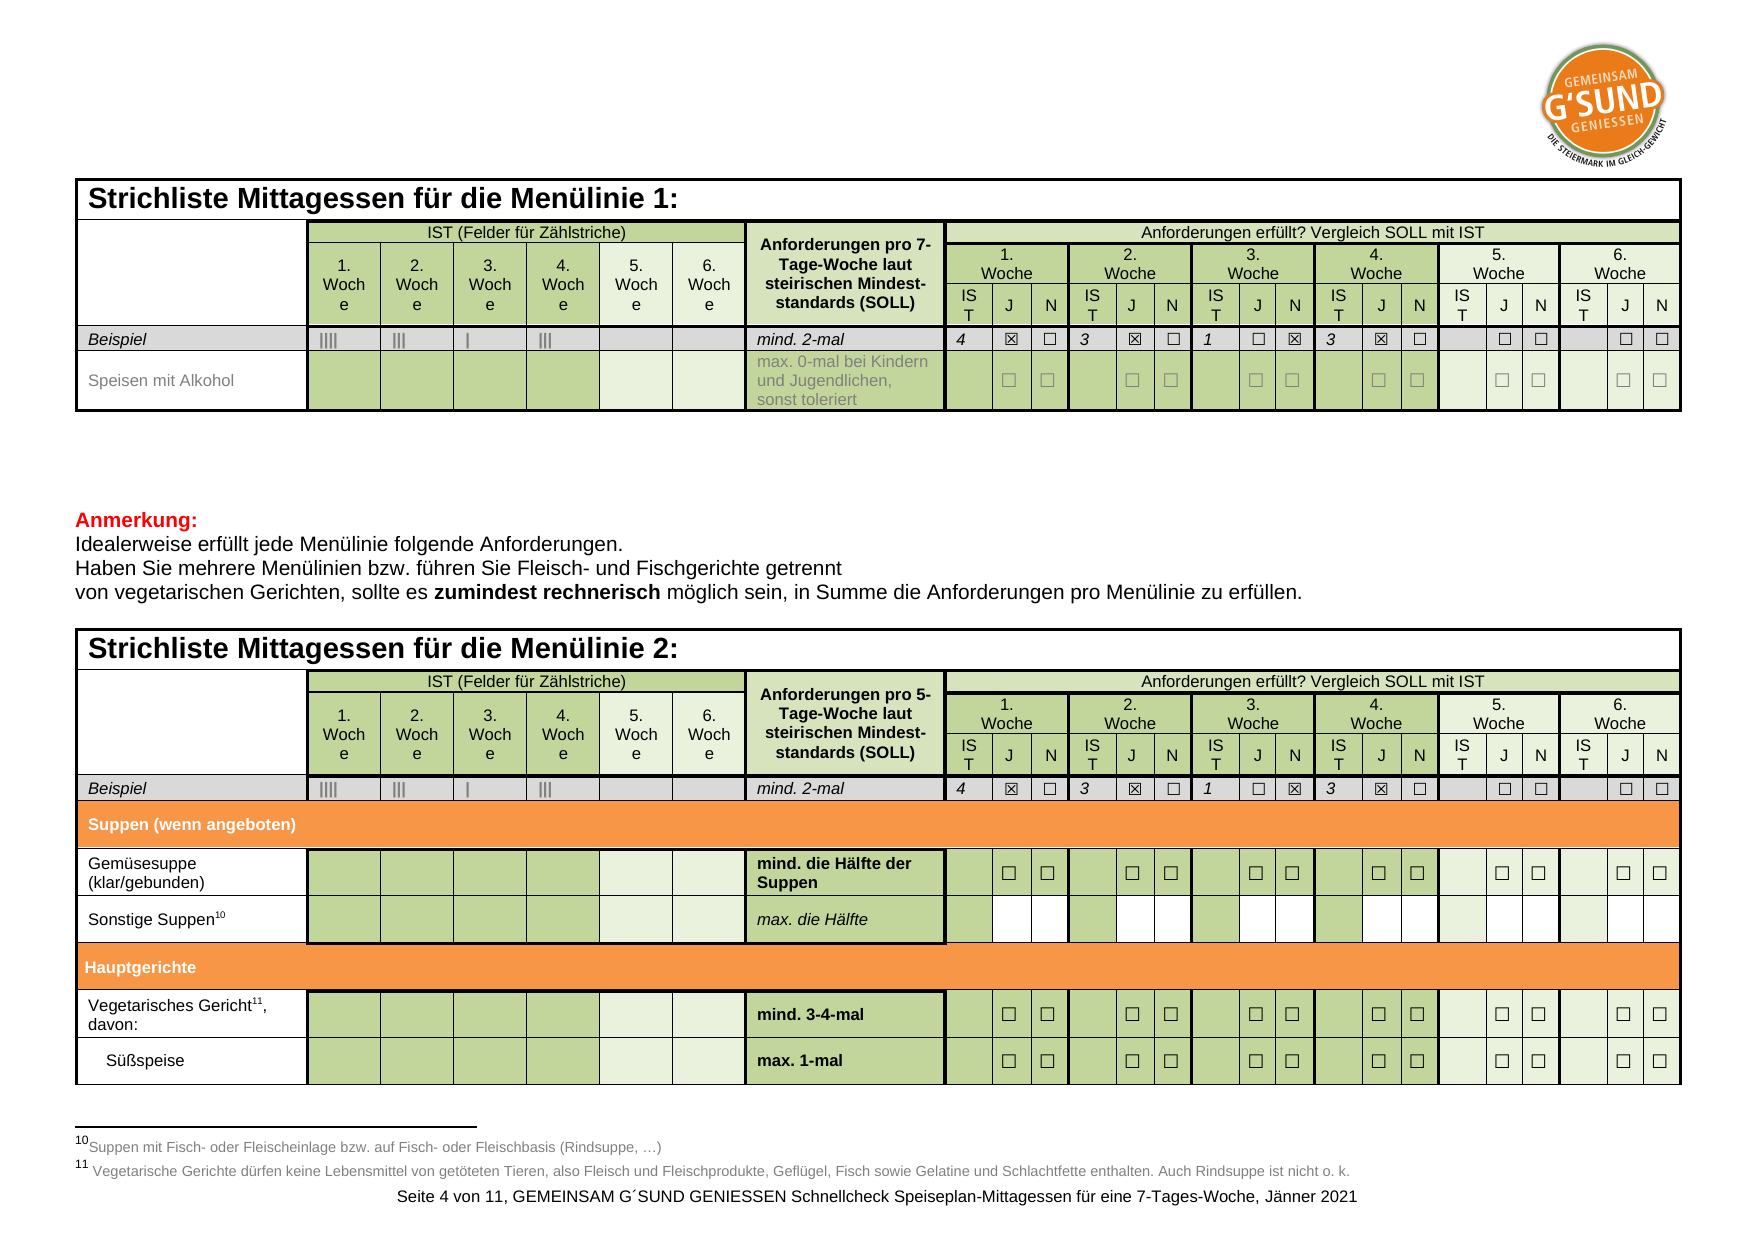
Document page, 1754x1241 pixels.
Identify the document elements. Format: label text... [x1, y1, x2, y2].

table_cell [78, 220, 306, 324]
table_cell [1316, 896, 1362, 942]
table_cell [78, 670, 306, 774]
table_cell IST (Felder für Zählstriche) [309, 223, 744, 242]
table_cell [1363, 896, 1401, 942]
text Idealerweise erfüllt jede Menülinie folgende Anforderungen. [75, 532, 1679, 556]
table_cell [1608, 896, 1643, 942]
table_cell Vegetarisches Gericht, davon: [78, 990, 306, 1037]
table_cell 1. Woche [309, 693, 380, 774]
table_cell ||| [381, 328, 453, 350]
table_cell IST [1316, 284, 1362, 324]
picture [1536, 36, 1668, 171]
table_cell Beispiel [78, 775, 306, 800]
table_cell IST [1070, 734, 1116, 774]
table_cell N [1155, 284, 1190, 324]
table_cell [1561, 1038, 1607, 1084]
table_cell [947, 990, 992, 1037]
table_cell [1316, 351, 1362, 409]
table_cell [600, 328, 672, 350]
table_cell 2. Woche [1070, 245, 1190, 283]
table_cell IST [1316, 734, 1362, 774]
table_cell J [1117, 734, 1154, 774]
table_cell 4 [947, 778, 992, 800]
table_cell 2. Woche [381, 693, 453, 774]
table_header Strichliste Mittagessen für die Menülinie 2: [78, 631, 1679, 669]
table_cell J [1363, 284, 1401, 324]
table_cell [1440, 778, 1486, 800]
table_cell IST [1440, 734, 1486, 774]
table_cell [600, 778, 672, 800]
table_cell mind. 2-mal [747, 778, 943, 800]
table_cell 3 [1070, 328, 1116, 350]
table_cell max. die Hälfte [747, 896, 943, 942]
table_cell Beispiel [78, 326, 306, 350]
table_cell [1440, 990, 1486, 1037]
table_cell 4 [947, 328, 992, 350]
table_cell Anforderungen pro 7-Tage-Woche laut steirischen Mindest-standards (SOLL) [747, 223, 943, 324]
table_cell 1 [1193, 778, 1239, 800]
table_cell [1402, 896, 1437, 942]
table_cell 3 [1070, 778, 1116, 800]
table_cell [1070, 990, 1116, 1037]
table_cell Speisen mit Alkohol [78, 351, 306, 409]
table_cell IST (Felder für Zählstriche) [309, 672, 744, 691]
table_cell IST [1561, 734, 1607, 774]
table_cell 3 [1316, 328, 1362, 350]
table_cell 4. Woche [527, 243, 599, 324]
table_cell [673, 778, 744, 800]
table_cell [1117, 896, 1154, 942]
table_cell J [1117, 284, 1154, 324]
table_cell N [1644, 734, 1679, 774]
table_cell [1316, 990, 1362, 1037]
table_cell [1644, 896, 1679, 942]
text Haben Sie mehrere Menülinien bzw. führen Sie Fleisch- und Fischgerichte getrennt [75, 556, 1679, 580]
table_cell |||| [309, 328, 380, 350]
table_cell 4. Woche [527, 693, 599, 774]
table_cell max. 1-mal [747, 1038, 943, 1084]
table_cell 6. Woche [673, 243, 744, 324]
table_cell IST [947, 284, 992, 324]
table_cell [1193, 351, 1239, 409]
table_cell 5. Woche [600, 693, 672, 774]
table_cell [1070, 351, 1116, 409]
table_cell max. 0-mal bei Kindern und Jugendlichen, sonst toleriert [747, 351, 943, 409]
table_cell J [1487, 284, 1522, 324]
table_cell ||| [527, 328, 599, 350]
table_cell [673, 328, 744, 350]
table_cell | [454, 778, 526, 800]
table_cell Süßspeise [78, 1038, 306, 1084]
table_cell ||| [381, 778, 453, 800]
table_cell | [454, 328, 526, 350]
table_cell 1. Woche [309, 243, 380, 324]
table_cell J [1608, 284, 1643, 324]
table_cell 2. Woche [1070, 695, 1190, 733]
table_cell N [1155, 734, 1190, 774]
table_cell [1440, 896, 1486, 942]
table_cell 4. Woche [1316, 695, 1437, 733]
table_cell J [993, 284, 1031, 324]
table_cell [1561, 328, 1607, 350]
table_cell J [1487, 734, 1522, 774]
table_cell N [1523, 734, 1558, 774]
table_cell J [1240, 284, 1275, 324]
table_cell 4. Woche [1316, 245, 1437, 283]
table_cell IST [1193, 284, 1239, 324]
table_cell 3. Woche [1193, 695, 1313, 733]
table_cell J [993, 734, 1031, 774]
table_cell mind. 3-4-mal [747, 993, 943, 1037]
table_cell N [1402, 284, 1437, 324]
table_cell J [1240, 734, 1275, 774]
table_cell [947, 896, 992, 942]
table_cell 3. Woche [454, 693, 526, 774]
table_cell [947, 1038, 992, 1084]
table_cell |||| [309, 778, 380, 800]
table_cell 3 [1316, 778, 1362, 800]
table_cell [1193, 896, 1239, 942]
table_cell 5. Woche [1440, 695, 1558, 733]
table_cell [1193, 990, 1239, 1037]
table_cell [1561, 778, 1607, 800]
table_cell J [1363, 734, 1401, 774]
table_cell [1440, 351, 1486, 409]
table_cell IST [947, 734, 992, 774]
table_cell J [1608, 734, 1643, 774]
table_cell 1. Woche [947, 245, 1067, 283]
table_cell [1193, 1038, 1239, 1084]
table_header Strichliste Mittagessen für die Menülinie 1: [78, 181, 1679, 219]
table_cell N [1276, 284, 1313, 324]
table_cell N [1032, 734, 1067, 774]
table_cell 6. Woche [673, 693, 744, 774]
table_cell 2. Woche [381, 243, 453, 324]
table_cell ||| [527, 778, 599, 800]
table_cell [1316, 849, 1362, 895]
table_cell [1561, 351, 1607, 409]
table_cell N [1032, 284, 1067, 324]
table_cell 5. Woche [600, 243, 672, 324]
table_cell [1561, 990, 1607, 1037]
table_cell [993, 896, 1031, 942]
table_cell [1561, 849, 1607, 895]
table_cell [1240, 896, 1275, 942]
table_cell N [1523, 284, 1558, 324]
table_cell Gemüsesuppe (klar/gebunden) [78, 849, 306, 895]
table_cell Suppen (wenn angeboten) [78, 801, 1679, 847]
table_cell [1193, 849, 1239, 895]
table_cell Anforderungen pro 5-Tage-Woche laut steirischen Mindest-standards (SOLL) [747, 672, 943, 774]
table_cell 6. Woche [1561, 695, 1679, 733]
table_cell [947, 849, 992, 895]
table_cell [1316, 1038, 1362, 1084]
table_cell [1070, 1038, 1116, 1084]
table_cell [1561, 896, 1607, 942]
table_cell [1487, 896, 1522, 942]
table_cell 5. Woche [1440, 245, 1558, 283]
table_cell mind. 2-mal [747, 328, 943, 350]
table_cell [1070, 849, 1116, 895]
table_cell 3. Woche [454, 243, 526, 324]
table_cell Sonstige Suppen [78, 896, 306, 942]
table_cell [1070, 896, 1116, 942]
table_cell 1. Woche [947, 695, 1067, 733]
table_cell N [1402, 734, 1437, 774]
table_cell N [1276, 734, 1313, 774]
table_cell IST [1070, 284, 1116, 324]
table_cell Anforderungen erfüllt? Vergleich SOLL mit IST [947, 672, 1679, 691]
table_cell IST [1193, 734, 1239, 774]
table_cell [1276, 896, 1313, 942]
table_cell [947, 351, 992, 409]
table_cell [1440, 1038, 1486, 1084]
text Anmerkung: [75, 508, 1679, 532]
table_cell [1440, 328, 1486, 350]
table_cell 6. Woche [1561, 245, 1679, 283]
table_cell 1 [1193, 328, 1239, 350]
table_cell N [1644, 284, 1679, 324]
table_cell Anforderungen erfüllt? Vergleich SOLL mit IST [947, 223, 1679, 242]
table_cell Hauptgerichte [78, 943, 1679, 989]
table_cell mind. die Hälfte der Suppen [747, 851, 943, 895]
table_cell [1440, 849, 1486, 895]
text von vegetarischen Gerichten, sollte es zumindest rechnerisch möglich sein, in Summe die Anforderungen pro Menülinie zu erfüllen. [75, 580, 1679, 604]
table_cell IST [1440, 284, 1486, 324]
table_cell [1032, 896, 1067, 942]
table_cell 3. Woche [1193, 245, 1313, 283]
table_cell [1523, 896, 1558, 942]
table_cell [1155, 896, 1190, 942]
table_cell IST [1561, 284, 1607, 324]
